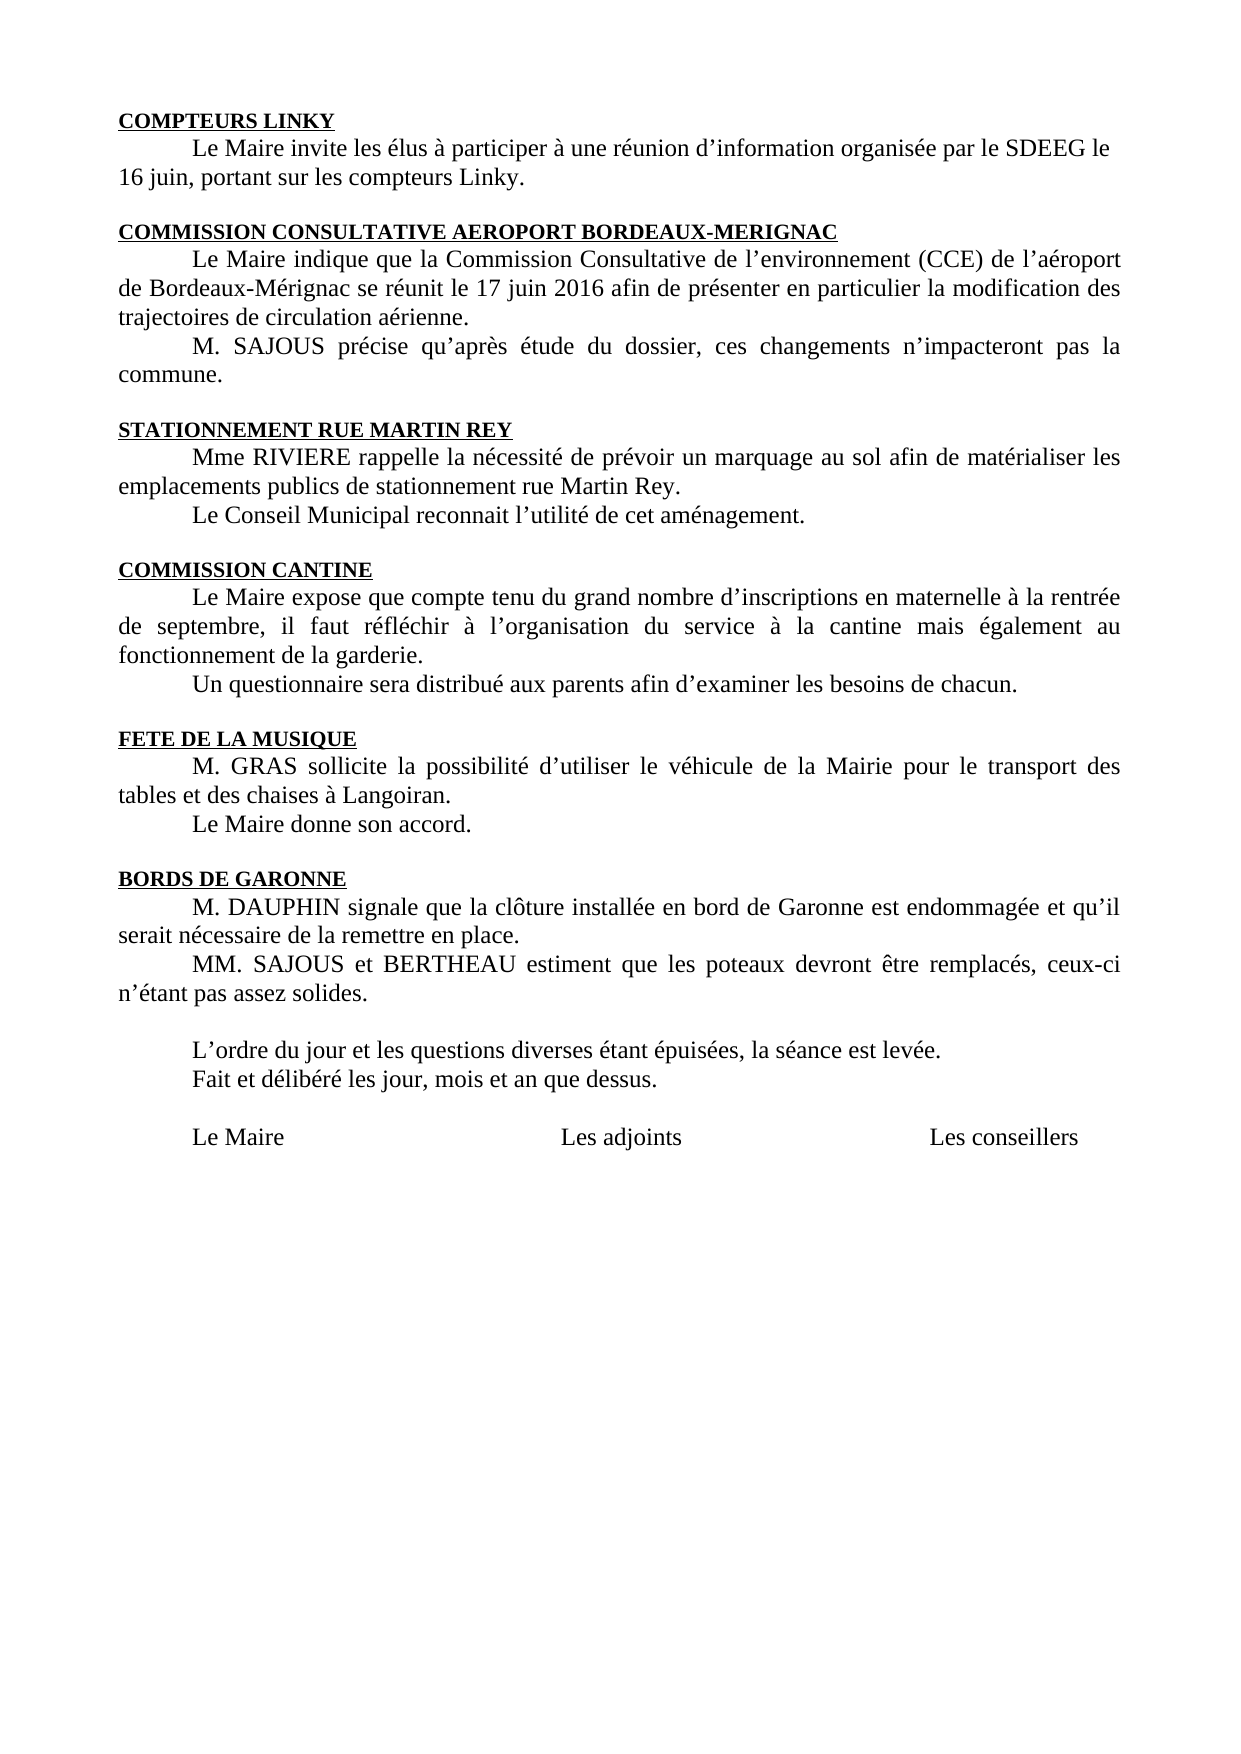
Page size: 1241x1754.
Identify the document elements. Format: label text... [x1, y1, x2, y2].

text Le Maire expose que compte tenu du grand nombre d’inscriptions en maternelle à la rentrée de septembre, il faut réfléchir à l’organisation du service à la cantine mais également au fonctionnement de la garderie. [118, 582, 1122, 669]
text L’ordre du jour et les questions diverses étant épuisées, la séance est levée. [118, 1035, 1122, 1064]
text STATIONNEMENT RUE MARTIN REY [118, 417, 1122, 442]
text COMPTEURS LINKY [118, 108, 1122, 133]
text Mme RIVIERE rappelle la nécessité de prévoir un marquage au sol afin de matérialiser les emplacements publics de stationnement rue Martin Rey. [118, 442, 1122, 500]
text MM. SAJOUS et BERTHEAU estiment que les poteaux devront être remplacés, ceux-ci n’étant pas assez solides. [118, 949, 1122, 1007]
text Le Maire invite les élus à participer à une réunion d’information organisée par le SDEEG le 16 juin, portant sur les compteurs Linky. [118, 133, 1122, 191]
text Fait et délibéré les jour, mois et an que dessus. [118, 1064, 1122, 1093]
text M. DAUPHIN signale que la clôture installée en bord de Garonne est endommagée et qu’il serait nécessaire de la remettre en place. [118, 892, 1122, 949]
text Un questionnaire sera distribué aux parents afin d’examiner les besoins de chacun. [118, 669, 1122, 697]
text COMMISSION CONSULTATIVE AEROPORT BORDEAUX-MERIGNAC [118, 219, 1122, 244]
text M. GRAS sollicite la possibilité d’utiliser le véhicule de la Mairie pour le transport des tables et des chaises à Langoiran. [118, 751, 1122, 809]
text BORDS DE GARONNE [118, 866, 1122, 892]
text Le Maire indique que la Commission Consultative de l’environnement (CCE) de l’aéroport de Bordeaux-Mérignac se réunit le 17 juin 2016 afin de présenter en particulier la modification des trajectoires de circulation aérienne. [118, 244, 1122, 331]
text Le Maire Les adjoints Les conseillers [118, 1122, 1122, 1150]
text COMMISSION CANTINE [118, 557, 1122, 582]
text Le Maire donne son accord. [118, 809, 1122, 838]
text M. SAJOUS précise qu’après étude du dossier, ces changements n’impacteront pas la commune. [118, 331, 1122, 388]
text Le Conseil Municipal reconnait l’utilité de cet aménagement. [118, 500, 1122, 528]
text FETE DE LA MUSIQUE [118, 726, 1122, 751]
